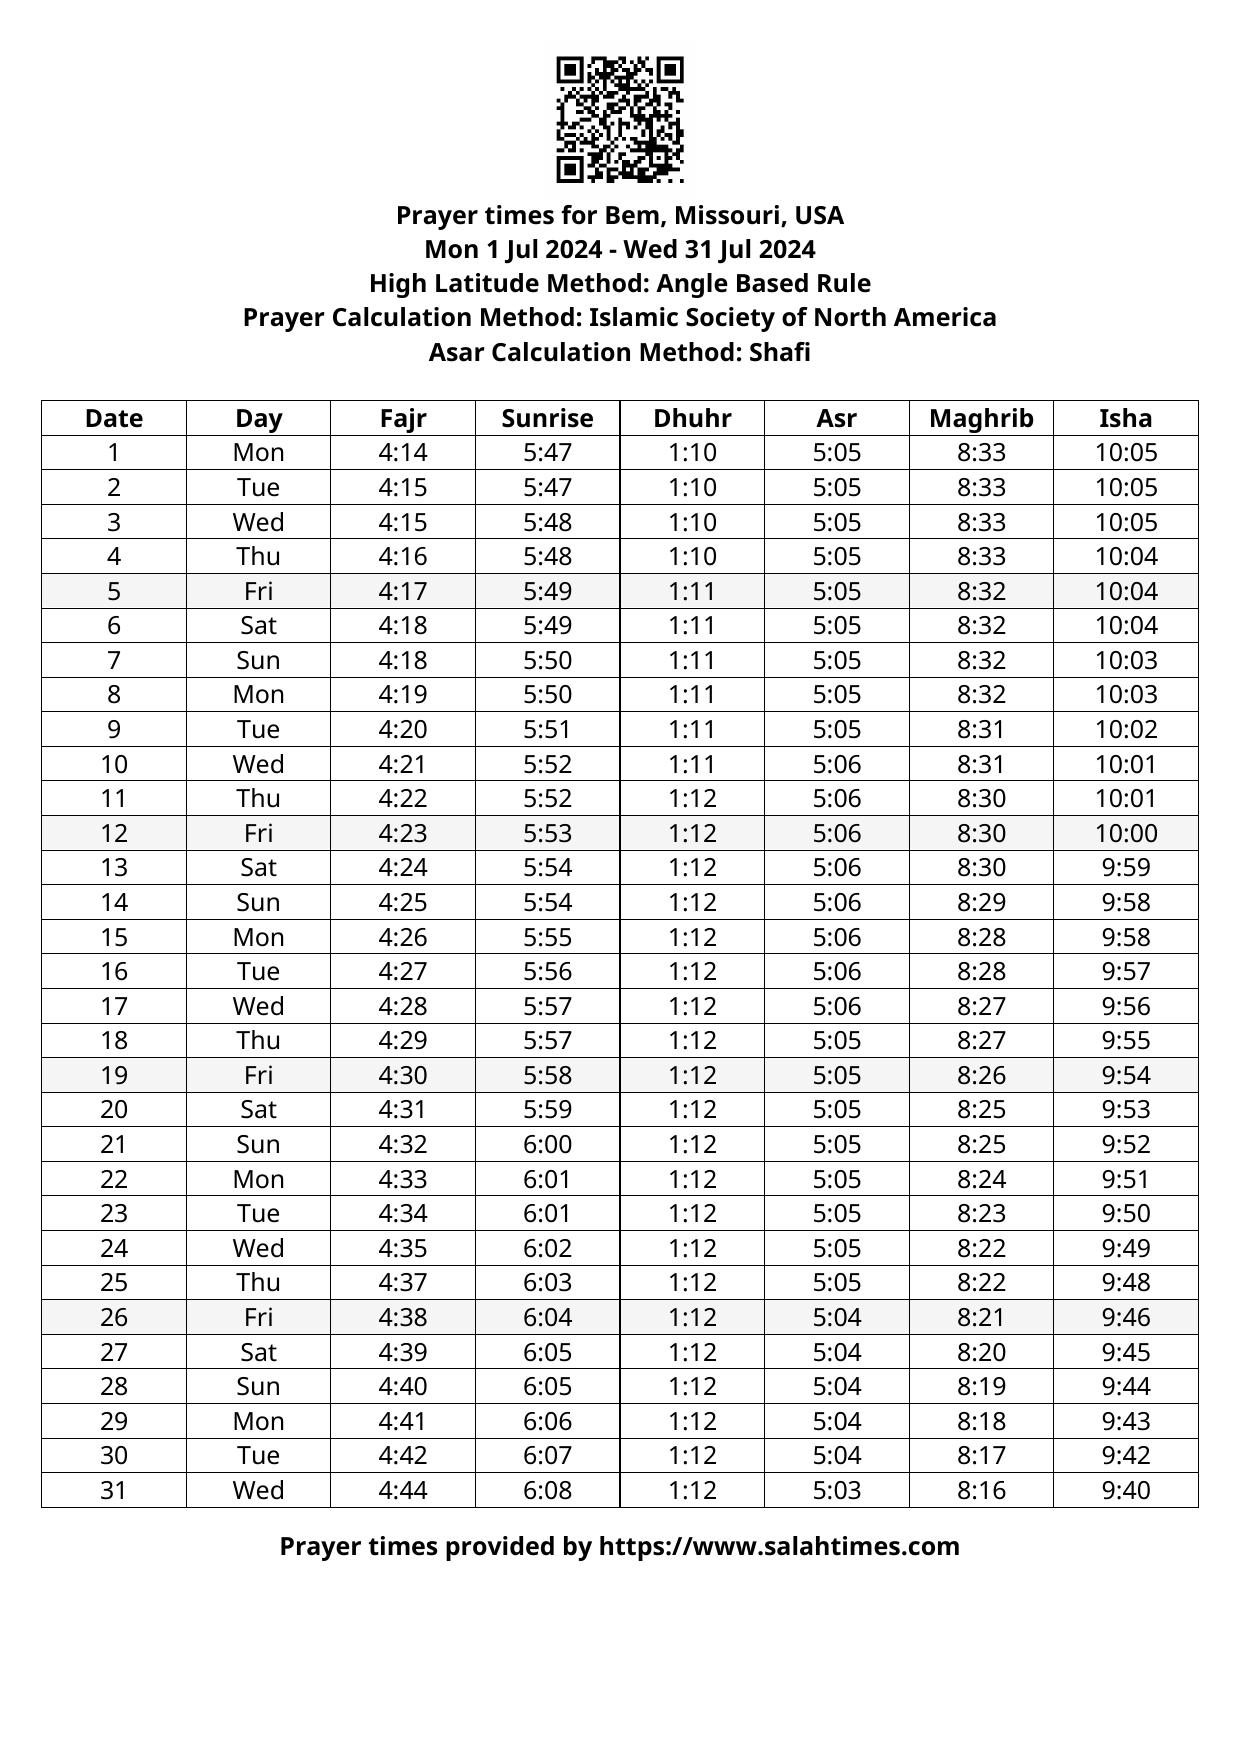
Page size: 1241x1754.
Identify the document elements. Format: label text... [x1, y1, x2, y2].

table_cell 4:15 [331, 505, 475, 538]
table_cell 8:33 [910, 470, 1053, 504]
table_cell 5:53 [476, 816, 619, 849]
table_cell 17 [42, 989, 186, 1022]
table_cell 10:03 [1054, 678, 1198, 711]
table_cell 2 [42, 470, 186, 504]
table_cell Tue [187, 712, 330, 746]
table_cell Fri [187, 1058, 330, 1092]
table_cell 4:40 [331, 1369, 475, 1403]
table_cell 5:06 [765, 781, 909, 815]
table_cell 4:18 [331, 609, 475, 642]
table_cell 29 [42, 1404, 186, 1437]
table_cell 8:31 [910, 712, 1053, 746]
table_cell 8:20 [910, 1335, 1053, 1368]
table_cell 5:06 [765, 747, 909, 780]
table_cell 9:55 [1054, 1024, 1198, 1057]
table_cell 8:29 [910, 885, 1053, 919]
table_cell 4:14 [331, 436, 475, 469]
table_cell 10:01 [1054, 781, 1198, 815]
table_cell 4:41 [331, 1404, 475, 1437]
table_cell Tue [187, 1196, 330, 1230]
table_cell 10:05 [1054, 470, 1198, 504]
table_cell 5:49 [476, 609, 619, 642]
table_cell 4:28 [331, 989, 475, 1022]
table_cell Mon [187, 920, 330, 953]
table_cell 5:06 [765, 954, 909, 988]
table_cell 1 [42, 436, 186, 469]
table_cell Mon [187, 1404, 330, 1437]
table_cell 1:12 [621, 1369, 764, 1403]
table_cell 1:11 [621, 747, 764, 780]
table_header Sunrise [476, 401, 619, 434]
table_cell 5:04 [765, 1404, 909, 1437]
table_cell 5:55 [476, 920, 619, 953]
table_cell 9:48 [1054, 1266, 1198, 1299]
table_cell 4:22 [331, 781, 475, 815]
table_cell 1:11 [621, 712, 764, 746]
table_cell 9:57 [1054, 954, 1198, 988]
table_cell 6:06 [476, 1404, 619, 1437]
table_cell 9:49 [1054, 1231, 1198, 1264]
table_cell 1:12 [621, 781, 764, 815]
table_cell 8 [42, 678, 186, 711]
table_header Date [42, 401, 186, 434]
table_cell 1:12 [621, 1196, 764, 1230]
table_cell 5:05 [765, 1162, 909, 1195]
table_cell 1:10 [621, 539, 764, 573]
table_cell 16 [42, 954, 186, 988]
table_cell Sat [187, 851, 330, 884]
table_cell 8:18 [910, 1404, 1053, 1437]
table_cell 8:27 [910, 989, 1053, 1022]
table_cell 21 [42, 1127, 186, 1161]
table_cell 1:12 [621, 954, 764, 988]
table_cell 8:33 [910, 436, 1053, 469]
table_cell 4:35 [331, 1231, 475, 1264]
table_cell 1:12 [621, 851, 764, 884]
text High Latitude Method: Angle Based Rule [42, 266, 1198, 300]
table_cell 9:58 [1054, 920, 1198, 953]
table_cell 5:05 [765, 1127, 909, 1161]
table_cell 5:05 [765, 1266, 909, 1299]
table_cell 5:57 [476, 989, 619, 1022]
table_cell 13 [42, 851, 186, 884]
table_cell 8:28 [910, 954, 1053, 988]
table_cell 4:31 [331, 1093, 475, 1126]
table_cell 14 [42, 885, 186, 919]
table_cell 4:38 [331, 1300, 475, 1334]
table_cell 5:59 [476, 1093, 619, 1126]
table_cell 23 [42, 1196, 186, 1230]
table_cell 1:12 [621, 989, 764, 1022]
table_cell 11 [42, 781, 186, 815]
table_cell 1:12 [621, 1439, 764, 1472]
table_cell 22 [42, 1162, 186, 1195]
table_cell Wed [187, 1473, 330, 1507]
table_cell 19 [42, 1058, 186, 1092]
table_cell 27 [42, 1335, 186, 1368]
table_cell Fri [187, 816, 330, 849]
table_cell Sat [187, 1335, 330, 1368]
table_cell 4:26 [331, 920, 475, 953]
table_cell 8:24 [910, 1162, 1053, 1195]
table_header Fajr [331, 401, 475, 434]
table_cell 4:27 [331, 954, 475, 988]
table_cell 1:12 [621, 1058, 764, 1092]
table_cell Tue [187, 954, 330, 988]
table_header Dhuhr [621, 401, 764, 434]
table_cell 15 [42, 920, 186, 953]
table_cell 5:49 [476, 574, 619, 607]
table_cell 3 [42, 505, 186, 538]
table_cell 10:01 [1054, 747, 1198, 780]
table_cell 4:24 [331, 851, 475, 884]
table_cell 5:56 [476, 954, 619, 988]
table_cell 4:37 [331, 1266, 475, 1299]
table_cell 8:16 [910, 1473, 1053, 1507]
table_cell 5:05 [765, 1024, 909, 1057]
table_cell 1:11 [621, 574, 764, 607]
table_cell 1:12 [621, 1093, 764, 1126]
table_cell 4:19 [331, 678, 475, 711]
table_cell 10:02 [1054, 712, 1198, 746]
table_cell 5:57 [476, 1024, 619, 1057]
table_cell 4:21 [331, 747, 475, 780]
table_header Day [187, 401, 330, 434]
table_cell 1:10 [621, 505, 764, 538]
table_cell 10:04 [1054, 609, 1198, 642]
table_cell 9:45 [1054, 1335, 1198, 1368]
table_cell 5:05 [765, 1058, 909, 1092]
table_cell 5:48 [476, 505, 619, 538]
table_cell 6:05 [476, 1335, 619, 1368]
table_cell 1:12 [621, 1404, 764, 1437]
table_cell Wed [187, 747, 330, 780]
table_cell 12 [42, 816, 186, 849]
table_cell 8:32 [910, 609, 1053, 642]
table_cell 5:47 [476, 470, 619, 504]
table_cell 6:05 [476, 1369, 619, 1403]
table_cell 8:22 [910, 1231, 1053, 1264]
table_cell 4:16 [331, 539, 475, 573]
table_cell 1:11 [621, 643, 764, 677]
table_cell 6:08 [476, 1473, 619, 1507]
table_cell 4:44 [331, 1473, 475, 1507]
table_cell Mon [187, 436, 330, 469]
text Prayer times provided by https://www.salahtimes.com [42, 1528, 1198, 1563]
table_cell 8:32 [910, 643, 1053, 677]
table_cell 4:39 [331, 1335, 475, 1368]
table_cell 5:51 [476, 712, 619, 746]
table_cell 5:06 [765, 851, 909, 884]
table_cell 7 [42, 643, 186, 677]
picture [542, 41, 699, 198]
table_cell 6:01 [476, 1162, 619, 1195]
table_cell Sun [187, 885, 330, 919]
table_cell 1:11 [621, 678, 764, 711]
table_cell Wed [187, 505, 330, 538]
table_cell 8:30 [910, 851, 1053, 884]
table_cell 1:12 [621, 1473, 764, 1507]
table_cell 18 [42, 1024, 186, 1057]
table_cell 9 [42, 712, 186, 746]
table_cell 8:22 [910, 1266, 1053, 1299]
table_cell 5:05 [765, 436, 909, 469]
text Asar Calculation Method: Shafi [42, 334, 1198, 368]
table_cell 4:23 [331, 816, 475, 849]
table_cell 8:33 [910, 505, 1053, 538]
table_cell 5:05 [765, 678, 909, 711]
table_cell 6:07 [476, 1439, 619, 1472]
text Prayer Calculation Method: Islamic Society of North America [42, 300, 1198, 334]
table_cell Sat [187, 609, 330, 642]
table_cell 5:05 [765, 609, 909, 642]
table_cell 1:12 [621, 1231, 764, 1264]
table_cell 6:00 [476, 1127, 619, 1161]
table_cell 1:12 [621, 1162, 764, 1195]
table_cell Sun [187, 1369, 330, 1403]
table_cell 8:23 [910, 1196, 1053, 1230]
table_cell 9:42 [1054, 1439, 1198, 1472]
table_cell 4:34 [331, 1196, 475, 1230]
table_cell Mon [187, 678, 330, 711]
table_cell 5:48 [476, 539, 619, 573]
table_cell 26 [42, 1300, 186, 1334]
table_cell 8:31 [910, 747, 1053, 780]
table_cell Sat [187, 1093, 330, 1126]
table_cell 4:30 [331, 1058, 475, 1092]
table_cell 4:42 [331, 1439, 475, 1472]
table_cell 8:33 [910, 539, 1053, 573]
table_cell 1:11 [621, 609, 764, 642]
table_cell 31 [42, 1473, 186, 1507]
table_cell 9:56 [1054, 989, 1198, 1022]
table_cell 8:19 [910, 1369, 1053, 1403]
table_cell 6:03 [476, 1266, 619, 1299]
table_cell 6:02 [476, 1231, 619, 1264]
table_cell 10:05 [1054, 436, 1198, 469]
table_cell 9:50 [1054, 1196, 1198, 1230]
table_cell 1:12 [621, 1024, 764, 1057]
table_cell 5:04 [765, 1300, 909, 1334]
table_cell 4 [42, 539, 186, 573]
table_cell 8:32 [910, 574, 1053, 607]
table_cell Thu [187, 539, 330, 573]
table_cell 8:21 [910, 1300, 1053, 1334]
table_cell 5:06 [765, 989, 909, 1022]
table_cell 5:06 [765, 816, 909, 849]
table_cell 5:04 [765, 1335, 909, 1368]
table_cell 8:25 [910, 1127, 1053, 1161]
table_cell 5:05 [765, 470, 909, 504]
table_cell 5:05 [765, 574, 909, 607]
table_cell 4:15 [331, 470, 475, 504]
table_cell 4:32 [331, 1127, 475, 1161]
table_cell 8:28 [910, 920, 1053, 953]
table_cell 4:20 [331, 712, 475, 746]
table_cell 6:01 [476, 1196, 619, 1230]
table_cell 8:30 [910, 781, 1053, 815]
table_cell 5:47 [476, 436, 619, 469]
table_cell 8:26 [910, 1058, 1053, 1092]
table_cell 5:54 [476, 851, 619, 884]
table_cell Wed [187, 1231, 330, 1264]
table_cell 5:05 [765, 643, 909, 677]
table_cell Thu [187, 781, 330, 815]
table_cell 4:17 [331, 574, 475, 607]
table_header Isha [1054, 401, 1198, 434]
table_cell 10:03 [1054, 643, 1198, 677]
table_cell 5:04 [765, 1439, 909, 1472]
table_cell 24 [42, 1231, 186, 1264]
table_cell 9:54 [1054, 1058, 1198, 1092]
table_cell Wed [187, 989, 330, 1022]
table_cell Fri [187, 1300, 330, 1334]
table_cell 10 [42, 747, 186, 780]
table_cell 8:25 [910, 1093, 1053, 1126]
table_cell 1:12 [621, 1127, 764, 1161]
table_cell 10:00 [1054, 816, 1198, 849]
table_cell Tue [187, 1439, 330, 1472]
table_cell 5:05 [765, 505, 909, 538]
table_cell 4:18 [331, 643, 475, 677]
table_cell 5:03 [765, 1473, 909, 1507]
table_header Asr [765, 401, 909, 434]
table_cell 5:54 [476, 885, 619, 919]
table_cell 5:06 [765, 885, 909, 919]
table_cell 28 [42, 1369, 186, 1403]
table_cell 5:06 [765, 920, 909, 953]
table_cell 9:43 [1054, 1404, 1198, 1437]
table_cell Tue [187, 470, 330, 504]
table_cell 25 [42, 1266, 186, 1299]
table_cell 4:29 [331, 1024, 475, 1057]
table_cell 6 [42, 609, 186, 642]
table_cell 8:17 [910, 1439, 1053, 1472]
table_cell Thu [187, 1266, 330, 1299]
table_cell 1:12 [621, 1266, 764, 1299]
table_cell 4:33 [331, 1162, 475, 1195]
table_cell 1:10 [621, 436, 764, 469]
table_cell 5:05 [765, 712, 909, 746]
table_cell Thu [187, 1024, 330, 1057]
table_cell 5:04 [765, 1369, 909, 1403]
text Prayer times for Bem, Missouri, USA [42, 198, 1198, 232]
table_cell 9:58 [1054, 885, 1198, 919]
text Mon 1 Jul 2024 - Wed 31 Jul 2024 [42, 232, 1198, 266]
table_cell 5:52 [476, 747, 619, 780]
table_cell 1:12 [621, 920, 764, 953]
table_cell Fri [187, 574, 330, 607]
table_cell 9:53 [1054, 1093, 1198, 1126]
table_cell 9:40 [1054, 1473, 1198, 1507]
table_cell 5:50 [476, 678, 619, 711]
table_cell 9:44 [1054, 1369, 1198, 1403]
table_cell 9:59 [1054, 851, 1198, 884]
table_cell 8:30 [910, 816, 1053, 849]
table_cell 5:52 [476, 781, 619, 815]
table_cell 1:12 [621, 1300, 764, 1334]
table_cell 1:12 [621, 1335, 764, 1368]
table_cell 5:58 [476, 1058, 619, 1092]
table_cell 6:04 [476, 1300, 619, 1334]
table_cell Sun [187, 643, 330, 677]
table_cell 10:04 [1054, 574, 1198, 607]
table_cell 5:05 [765, 1231, 909, 1264]
table_cell 9:51 [1054, 1162, 1198, 1195]
table_cell 1:10 [621, 470, 764, 504]
table_cell 5:05 [765, 1093, 909, 1126]
table_cell 5 [42, 574, 186, 607]
table_cell 8:27 [910, 1024, 1053, 1057]
table_cell 9:52 [1054, 1127, 1198, 1161]
table_cell 9:46 [1054, 1300, 1198, 1334]
table_cell 4:25 [331, 885, 475, 919]
table_cell 1:12 [621, 816, 764, 849]
table_cell 5:05 [765, 539, 909, 573]
table_cell 5:05 [765, 1196, 909, 1230]
table_cell 5:50 [476, 643, 619, 677]
table_cell 1:12 [621, 885, 764, 919]
table_cell 20 [42, 1093, 186, 1126]
table_cell 10:05 [1054, 505, 1198, 538]
table_cell 30 [42, 1439, 186, 1472]
table_cell 8:32 [910, 678, 1053, 711]
table_cell 10:04 [1054, 539, 1198, 573]
table_header Maghrib [910, 401, 1053, 434]
table_cell Mon [187, 1162, 330, 1195]
table_cell Sun [187, 1127, 330, 1161]
